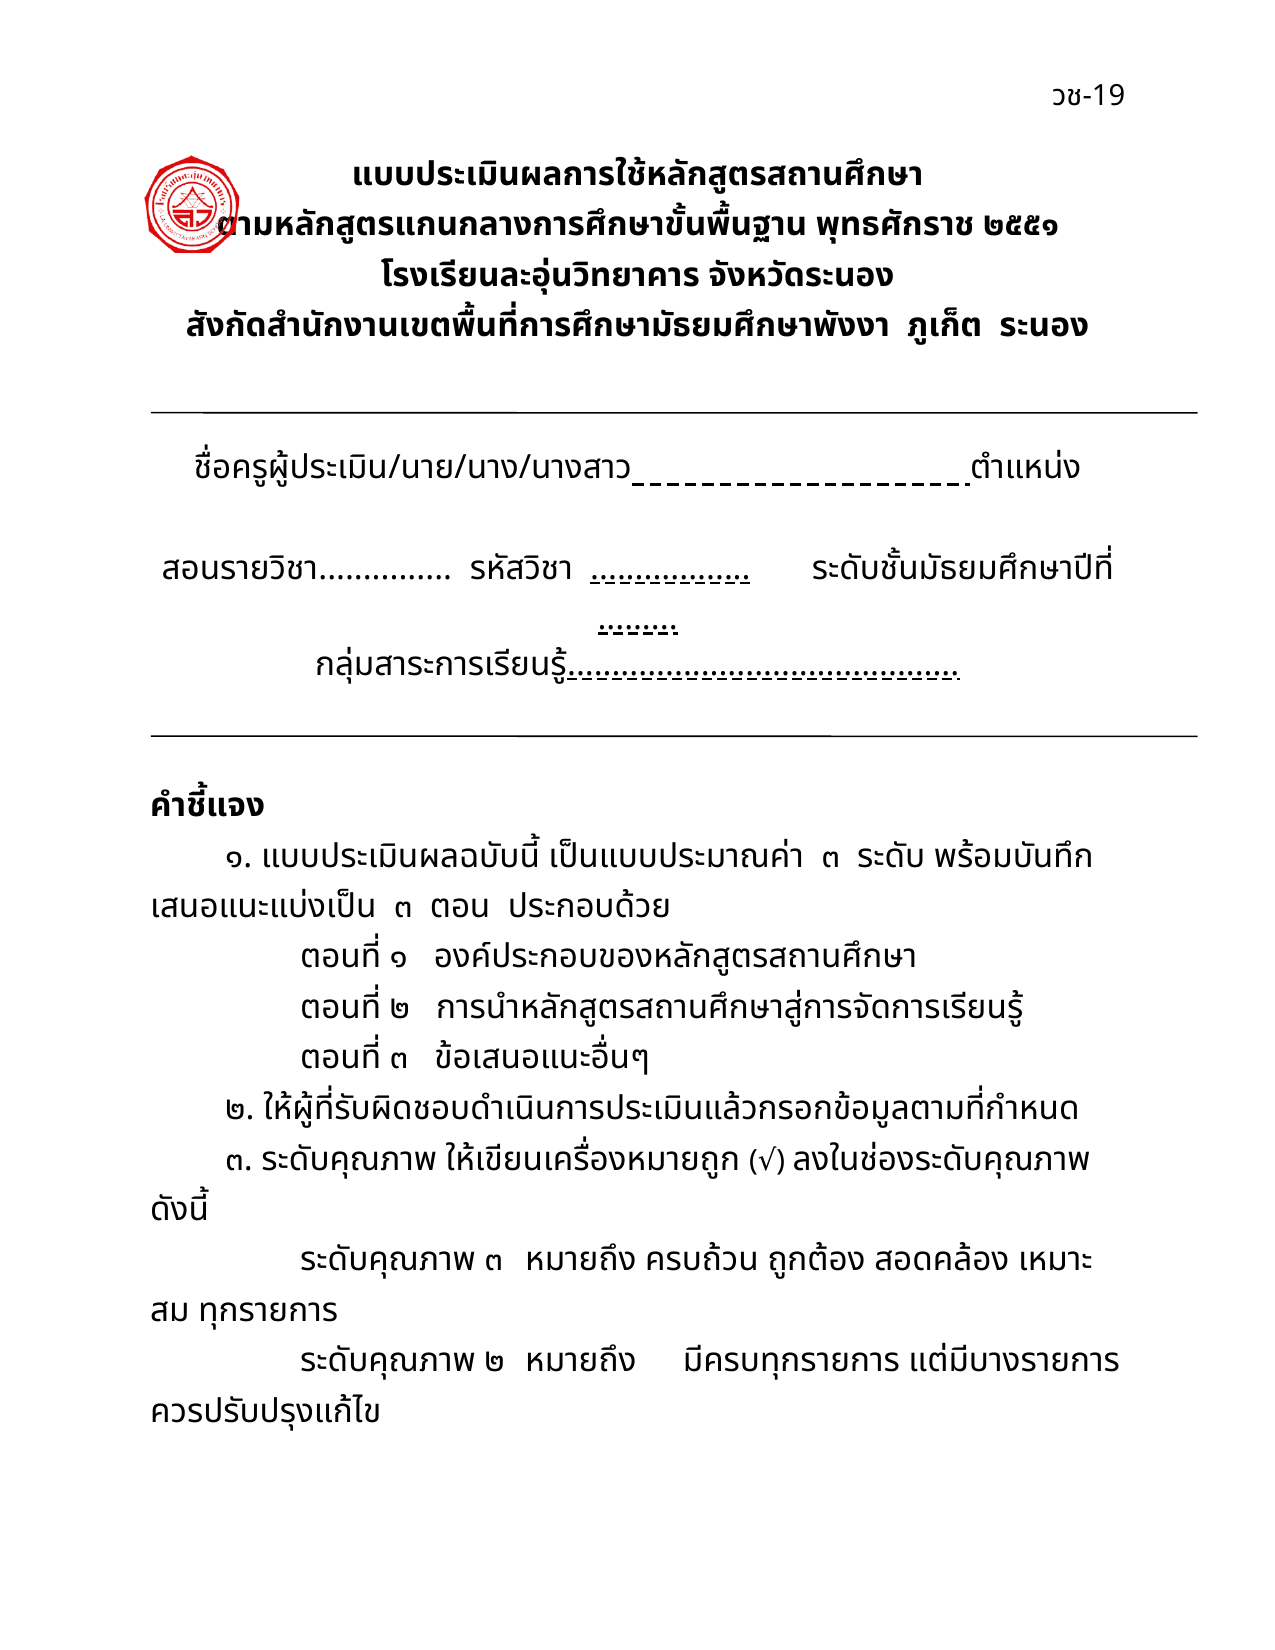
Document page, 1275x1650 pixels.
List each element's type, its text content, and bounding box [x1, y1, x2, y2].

text ตอนที่ ๒ การนำหลักสูตรสถานศึกษาสู่การจัดการเรียนรู้ [225, 983, 1125, 1033]
text ชื่อครูผู้ประเมิน/นาย/นาง/นางสาว ตำแหน่ง ครู [150, 442, 1125, 543]
text ตอนที่ ๑ องค์ประกอบของหลักสูตรสถานศึกษา [225, 932, 1125, 983]
text ๑. แบบประเมินผลฉบับนี้ เป็นแบบประมาณค่า ๓ ระดับ พร้อมบันทึกเสนอแนะแบ่งเป็น ๓ ตอน ประกอบด้วย [150, 831, 1125, 932]
text ๓. ระดับคุณภาพ ให้เขียนเครื่องหมายถูก (√) ลงในช่องระดับคุณภาพ ดังนี้ [150, 1134, 1125, 1235]
picture [144, 155, 240, 253]
text ตอนที่ ๓ ข้อเสนอแนะอื่นๆ [225, 1033, 1125, 1084]
text กลุ่มสาระการเรียนรู้............................................ [150, 639, 1125, 690]
text สังกัดสำนักงานเขตพื้นที่การศึกษามัธยมศึกษาพังงา ภูเก็ต ระนอง [150, 301, 1125, 352]
text ตามหลักสูตรแกนกลางการศึกษาขั้นพื้นฐาน พุทธศักราช ๒๕๕๑ [240, 200, 1125, 251]
text ระดับคุณภาพ ๓ หมายถึง ครบถ้วน ถูกต้อง สอดคล้อง เหมาะสม ทุกรายการ [150, 1235, 1125, 1336]
text สอนรายวิชา............... รหัสวิชา .................. ระดับชั้นมัธยมศึกษาปีที่ ......... [150, 543, 1125, 639]
text ระดับคุณภาพ ๒ หมายถึง มีครบทุกรายการ แต่มีบางรายการควรปรับปรุงแก้ไข [150, 1336, 1125, 1437]
text โรงเรียนละอุ่นวิทยาคาร จังหวัดระนอง [150, 251, 1125, 301]
text ๒. ให้ผู้ที่รับผิดชอบดำเนินการประเมินแล้วกรอกข้อมูลตามที่กำหนด [150, 1084, 1125, 1134]
text แบบประเมินผลการใช้หลักสูตรสถานศึกษา [150, 150, 1125, 200]
text คำชี้แจง [150, 781, 1125, 831]
